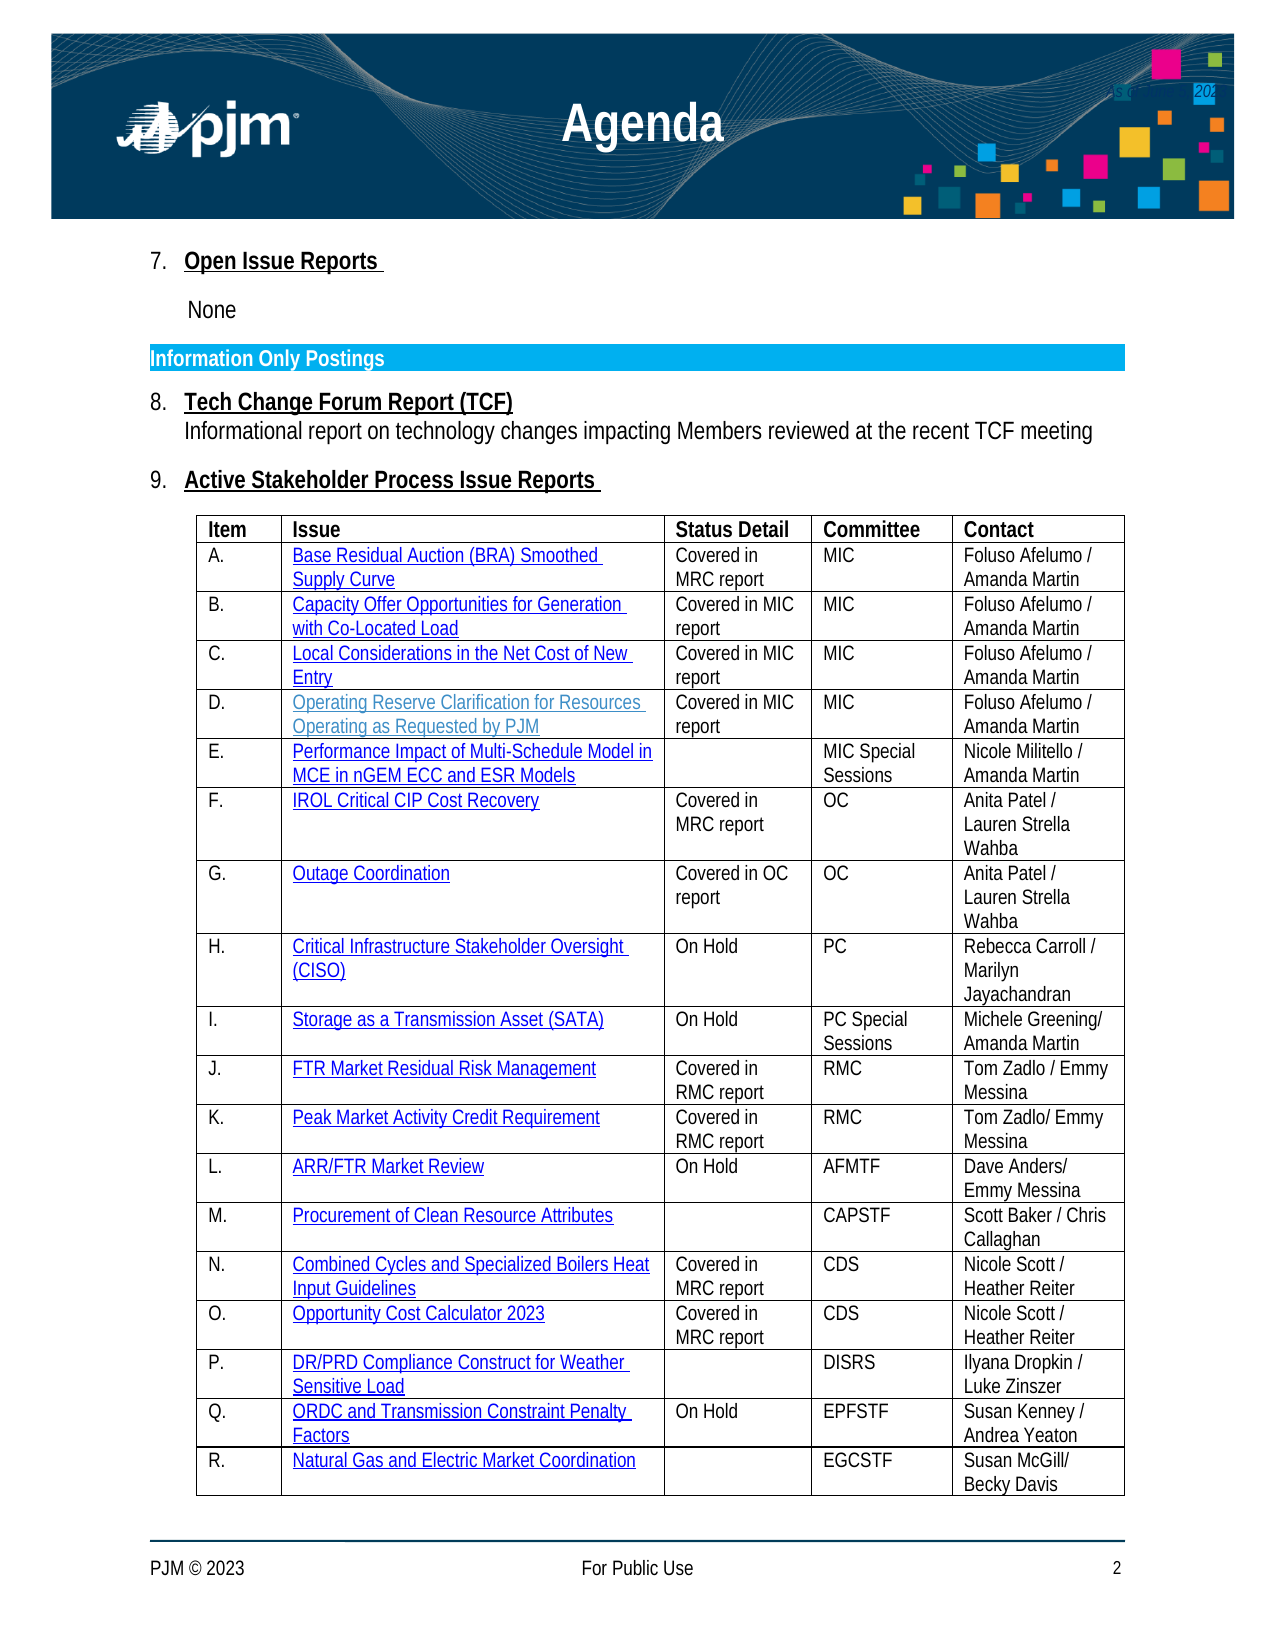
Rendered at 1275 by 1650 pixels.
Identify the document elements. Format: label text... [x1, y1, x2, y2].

subtitle Information Only Postings [150, 344, 1125, 371]
table_cell R. [197, 1448, 281, 1495]
table_header Contact [953, 516, 1124, 542]
table_cell EGCSTF [812, 1448, 952, 1495]
table_cell [665, 739, 811, 787]
table_cell On Hold [665, 1154, 811, 1202]
table_cell Covered in MRC report [665, 1301, 811, 1348]
table_cell AFMTF [812, 1154, 952, 1202]
table_cell Natural Gas and Electric Market Coordination [282, 1448, 664, 1495]
table_cell I. [197, 1007, 281, 1055]
table_cell MIC [812, 690, 952, 738]
table_cell PC [812, 934, 952, 1006]
table_cell MIC [812, 592, 952, 640]
table_cell On Hold [665, 1399, 811, 1446]
table_cell Susan McGill/ Becky Davis [953, 1448, 1124, 1495]
table_cell [665, 1448, 811, 1495]
table_cell [665, 1203, 811, 1251]
table_cell Foluso Afelumo / Amanda Martin [953, 592, 1124, 640]
table_cell D. [197, 690, 281, 738]
table_cell Procurement of Clean Resource Attributes [282, 1203, 664, 1251]
list 9. Active Stakeholder Process Issue Reports [150, 465, 1125, 494]
table_cell P. [197, 1350, 281, 1397]
table_cell Covered in MRC report [665, 788, 811, 860]
table_cell A. [197, 543, 281, 591]
table_cell Peak Market Activity Credit Requirement [282, 1105, 664, 1153]
table_header Issue [282, 516, 664, 542]
table_cell OC [812, 861, 952, 933]
table_cell [665, 1350, 811, 1397]
table_cell IROL Critical CIP Cost Recovery [282, 788, 664, 860]
list 8. Tech Change Forum Report (TCF) Informational report on technology changes impacting Members reviewed at the recent TCF meeting [150, 387, 1125, 444]
table_cell N. [197, 1252, 281, 1299]
table_cell Covered in MIC report [665, 690, 811, 738]
table_cell Nicole Scott / Heather Reiter [953, 1252, 1124, 1299]
table_header Status Detail [665, 516, 811, 542]
table_cell RMC [812, 1056, 952, 1104]
table_cell Tom Zadlo / Emmy Messina [953, 1056, 1124, 1104]
table_cell EPFSTF [812, 1399, 952, 1446]
table_cell Opportunity Cost Calculator 2023 [282, 1301, 664, 1348]
table_cell RMC [812, 1105, 952, 1153]
table_cell Anita Patel / Lauren Strella Wahba [953, 788, 1124, 860]
table_cell Q. [197, 1399, 281, 1446]
table_cell Critical Infrastructure Stakeholder Oversight (CISO) [282, 934, 664, 1006]
table_cell FTR Market Residual Risk Management [282, 1056, 664, 1104]
table_cell Capacity Offer Opportunities for Generation with Co-Located Load [282, 592, 664, 640]
table_cell Outage Coordination [282, 861, 664, 933]
table_cell Covered in RMC report [665, 1105, 811, 1153]
table_cell Covered in MIC report [665, 641, 811, 689]
table_cell C. [197, 641, 281, 689]
table_cell CDS [812, 1252, 952, 1299]
table_cell M. [197, 1203, 281, 1251]
table_cell Michele Greening/ Amanda Martin [953, 1007, 1124, 1055]
table_cell ORDC and Transmission Constraint Penalty Factors [282, 1399, 664, 1446]
table_cell MIC [812, 543, 952, 591]
table_cell L. [197, 1154, 281, 1202]
table_cell E. [197, 739, 281, 787]
table_cell Covered in RMC report [665, 1056, 811, 1104]
table_cell Foluso Afelumo / Amanda Martin [953, 543, 1124, 591]
table_cell Susan Kenney / Andrea Yeaton [953, 1399, 1124, 1446]
table_cell DISRS [812, 1350, 952, 1397]
list 7. Open Issue Reports [150, 246, 1125, 274]
table_cell CAPSTF [812, 1203, 952, 1251]
table_cell Base Residual Auction (BRA) Smoothed Supply Curve [282, 543, 664, 591]
table_cell Combined Cycles and Specialized Boilers Heat Input Guidelines [282, 1252, 664, 1299]
table_cell Nicole Scott / Heather Reiter [953, 1301, 1124, 1348]
table_cell B. [197, 592, 281, 640]
table_cell Anita Patel / Lauren Strella Wahba [953, 861, 1124, 933]
table_cell F. [197, 788, 281, 860]
table_cell Local Considerations in the Net Cost of New Entry [282, 641, 664, 689]
table_cell Tom Zadlo/ Emmy Messina [953, 1105, 1124, 1153]
table_cell Covered in MRC report [665, 1252, 811, 1299]
table_cell G. [197, 861, 281, 933]
table_cell Dave Anders/ Emmy Messina [953, 1154, 1124, 1202]
table_cell MIC Special Sessions [812, 739, 952, 787]
table_cell PC Special Sessions [812, 1007, 952, 1055]
table_cell ARR/FTR Market Review [282, 1154, 664, 1202]
table_cell Covered in MRC report [665, 543, 811, 591]
table_cell J. [197, 1056, 281, 1104]
table_cell K. [197, 1105, 281, 1153]
table_cell On Hold [665, 934, 811, 1006]
table_cell CDS [812, 1301, 952, 1348]
table_cell Covered in MIC report [665, 592, 811, 640]
table_header Committee [812, 516, 952, 542]
table_cell Foluso Afelumo / Amanda Martin [953, 641, 1124, 689]
table_cell MIC [812, 641, 952, 689]
table_cell On Hold [665, 1007, 811, 1055]
table_cell Scott Baker / Chris Callaghan [953, 1203, 1124, 1251]
table_cell Storage as a Transmission Asset (SATA) [282, 1007, 664, 1055]
table_cell Foluso Afelumo / Amanda Martin [953, 690, 1124, 738]
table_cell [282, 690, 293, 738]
table_cell Ilyana Dropkin / Luke Zinszer [953, 1350, 1124, 1397]
picture [51, 32, 1235, 219]
table_cell Operating Reserve Clarification for Resources Operating as Requested by PJM [539, 690, 664, 738]
table_cell Performance Impact of Multi-Schedule Model in MCE in nGEM ECC and ESR Models [282, 739, 664, 787]
table_cell O. [197, 1301, 281, 1348]
table_cell H. [197, 934, 281, 1006]
table_cell Covered in OC report [665, 861, 811, 933]
table_cell DR/PRD Compliance Construct for Weather Sensitive Load [282, 1350, 664, 1397]
list None [150, 295, 1125, 324]
table_header Item [197, 516, 281, 542]
table_cell Nicole Militello / Amanda Martin [953, 739, 1124, 787]
table_cell Rebecca Carroll / Marilyn Jayachandran [953, 934, 1124, 1006]
table_cell OC [812, 788, 952, 860]
